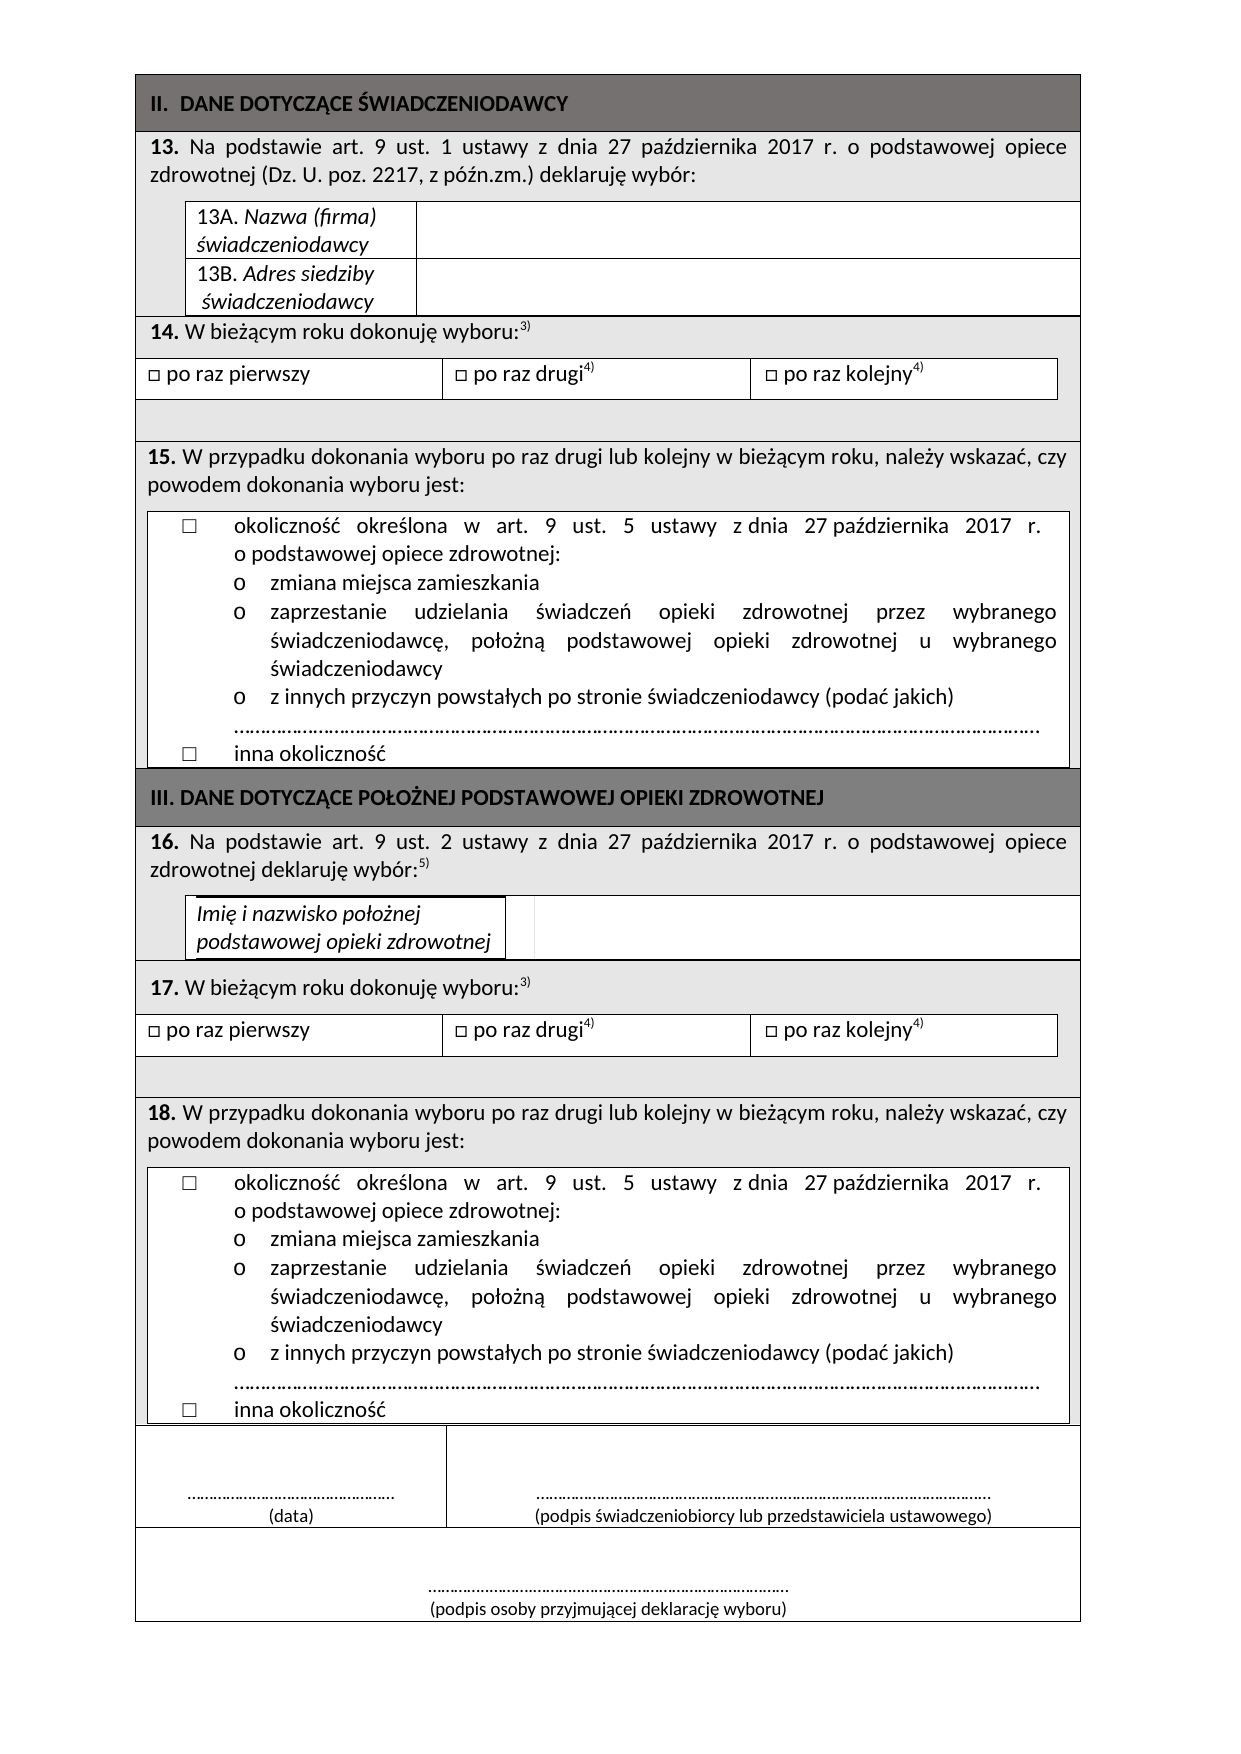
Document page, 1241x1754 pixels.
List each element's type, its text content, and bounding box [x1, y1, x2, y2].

table_cell …………..……….………..………………………………………… (podpis osoby przyjmującej deklarację wyboru) [136, 1528, 1080, 1621]
table_cell 15. W przypadku dokonania wyboru po raz drugi lub kolejny w bieżącym roku, należy wskazać, czy powodem dokonania wyboru jest: [136, 442, 1080, 768]
table_cell 17. W bieżącym roku dokonuję wyboru:3) [136, 961, 1080, 1097]
table_cell 14. W bieżącym roku dokonuję wyboru:3) [136, 317, 1080, 441]
table_cell 13. Na podstawie art. 9 ust. 1 ustawy z dnia 27 października 2017 r. o podstawowej opiece zdrowotnej (Dz. U. poz. 2217, z późn.zm.) deklaruję wybór: [136, 132, 1080, 316]
table_cell DANE DOTYCZĄCE POŁOŻNEJ PODSTAWOWEJ OPIEKI ZDROWOTNEJ [136, 769, 1080, 826]
table_cell ……………………………………….………..………………………………………… (podpis świadczeniobiorcy lub przedstawiciela ustawowego) [447, 1426, 1080, 1527]
table_header DANE DOTYCZĄCE ŚWIADCZENIODAWCY [136, 75, 1080, 131]
table_cell ………………………………………… (data) [136, 1426, 446, 1527]
table_cell 18. W przypadku dokonania wyboru po raz drugi lub kolejny w bieżącym roku, należy wskazać, czy powodem dokonania wyboru jest: [136, 1098, 1080, 1424]
table_cell 16. Na podstawie art. 9 ust. 2 ustawy z dnia 27 października 2017 r. o podstawowej opiece zdrowotnej deklaruję wybór:5) [136, 827, 1080, 960]
